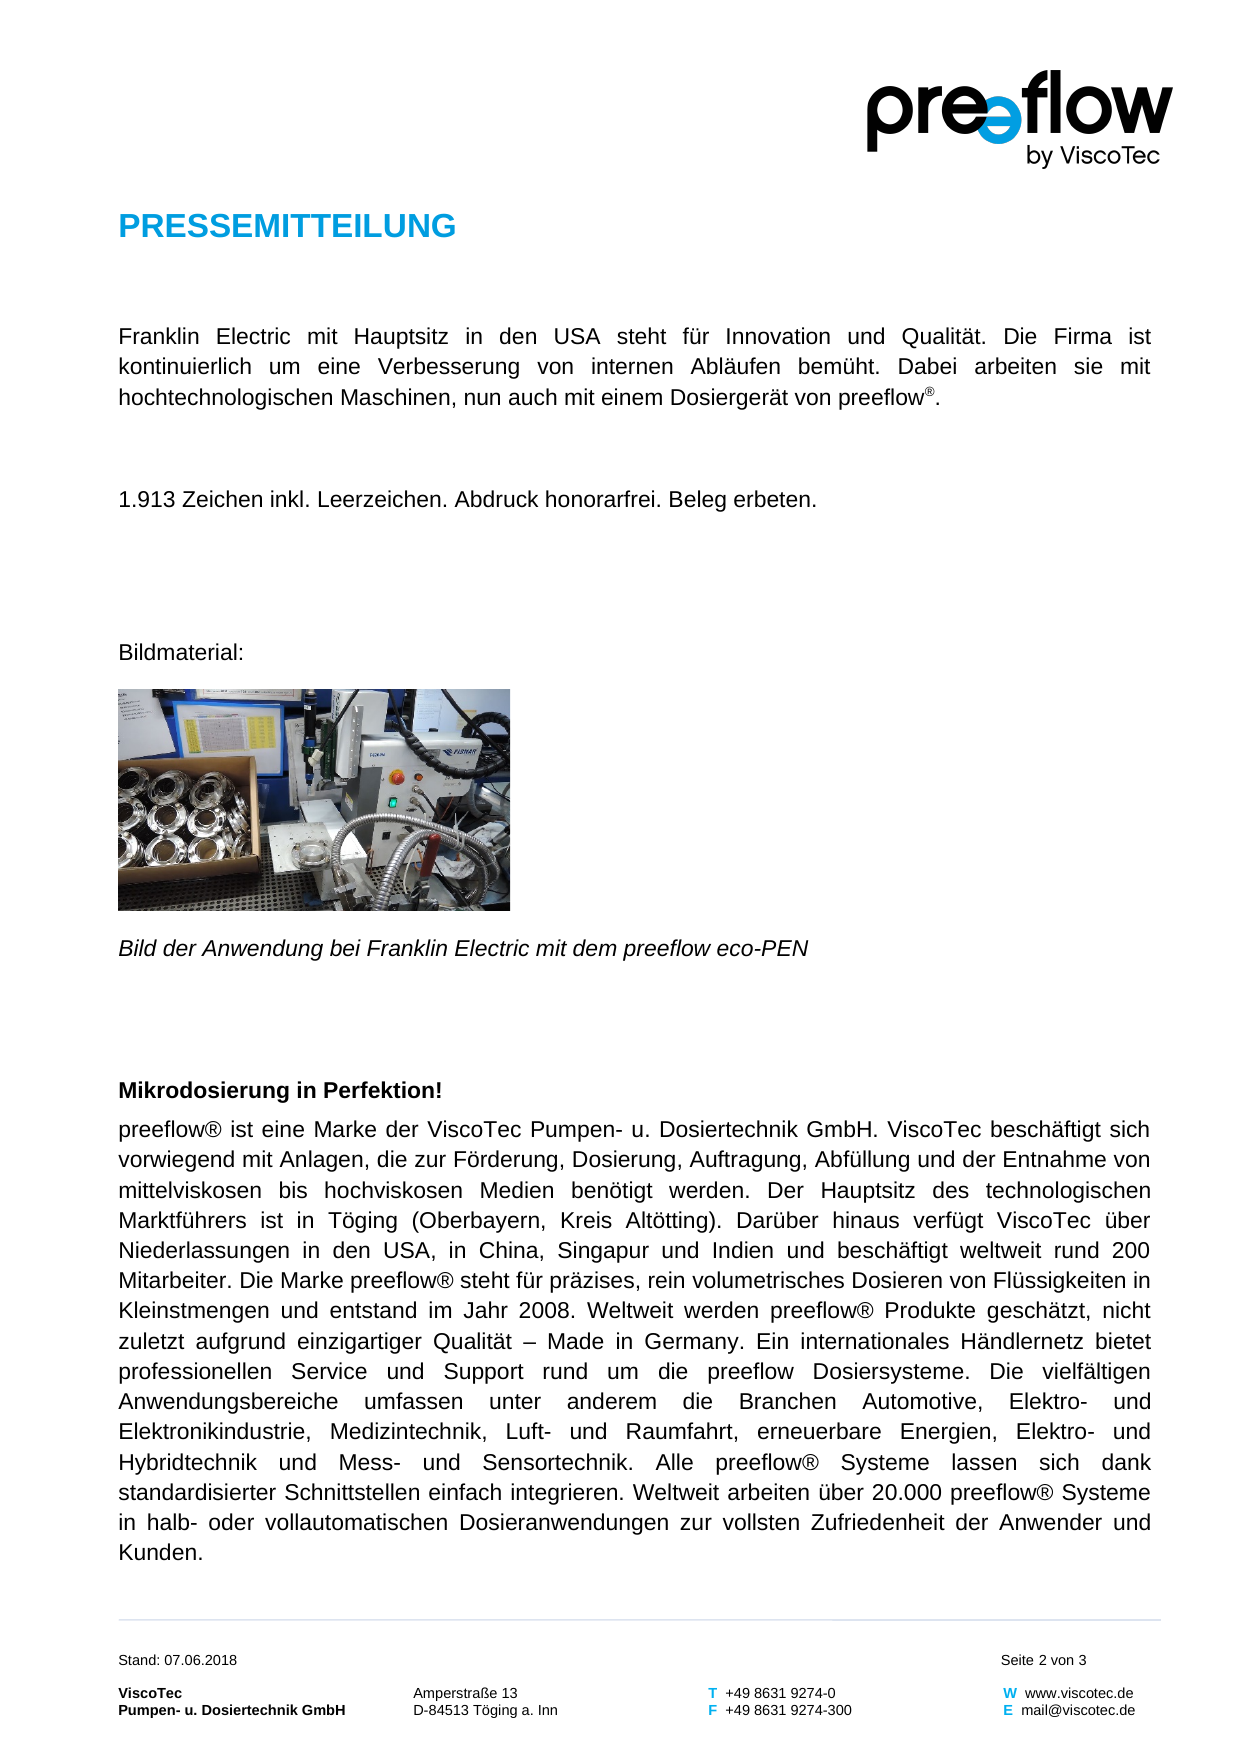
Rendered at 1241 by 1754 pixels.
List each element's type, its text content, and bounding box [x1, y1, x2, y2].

text Franklin Electric mit Hauptsitz in den USA steht für Innovation und Qualität. Die Firma ist kontinuierlich um eine Verbesserung von internen Abläufen bemüht. Dabei arbeiten sie mit hochtechnologischen Maschinen, nun auch mit einem Dosiergerät von preeflow®. [118, 323, 1152, 410]
text Bild der Anwendung bei Franklin Electric mit dem preeflow eco-PEN [118, 935, 1152, 961]
text Bildmaterial: [118, 639, 1152, 665]
subtitle Mikrodosierung in Perfektion! [118, 1077, 1004, 1103]
picture [867, 70, 1173, 169]
picture [118, 689, 511, 911]
text 1.913 Zeichen inkl. Leerzeichen. Abdruck honorarfrei. Beleg erbeten. [118, 486, 1152, 512]
text preeflow® ist eine Marke der ViscoTec Pumpen- u. Dosiertechnik GmbH. ViscoTec beschäftigt sich vorwiegend mit Anlagen, die zur Förderung, Dosierung, Auftragung, Abfüllung und der Entnahme von mittelviskosen bis hochviskosen Medien benötigt werden. Der Hauptsitz des technologischen Marktführers ist in Töging (Oberbayern, Kreis Altötting). Darüber hinaus verfügt ViscoTec über Niederlassungen in den USA, in China, Singapur und Indien und beschäftigt weltweit rund 200 Mitarbeiter. Die Marke preeflow® steht für präzises, rein volumetrisches Dosieren von Flüssigkeiten in Kleinstmengen und entstand im Jahr 2008. Weltweit werden preeflow® Produkte geschätzt, nicht zuletzt aufgrund einzigartiger Qualität – Made in Germany. Ein internationales Händlernetz bietet professionellen Service und Support rund um die preeflow Dosiersysteme. Die vielfältigen Anwendungsbereiche umfassen unter anderem die Branchen Automotive, Elektro- und Elektronikindustrie, Medizintechnik, Luft- und Raumfahrt, erneuerbare Energien, Elektro- und Hybridtechnik und Mess- und Sensortechnik. Alle preeflow® Systeme lassen sich dank standardisierter Schnittstellen einfach integrieren. Weltweit arbeiten über 20.000 preeflow® Systeme in halb- oder vollautomatischen Dosieranwendungen zur vollsten Zufriedenheit der Anwender und Kunden. [118, 1116, 1152, 1565]
